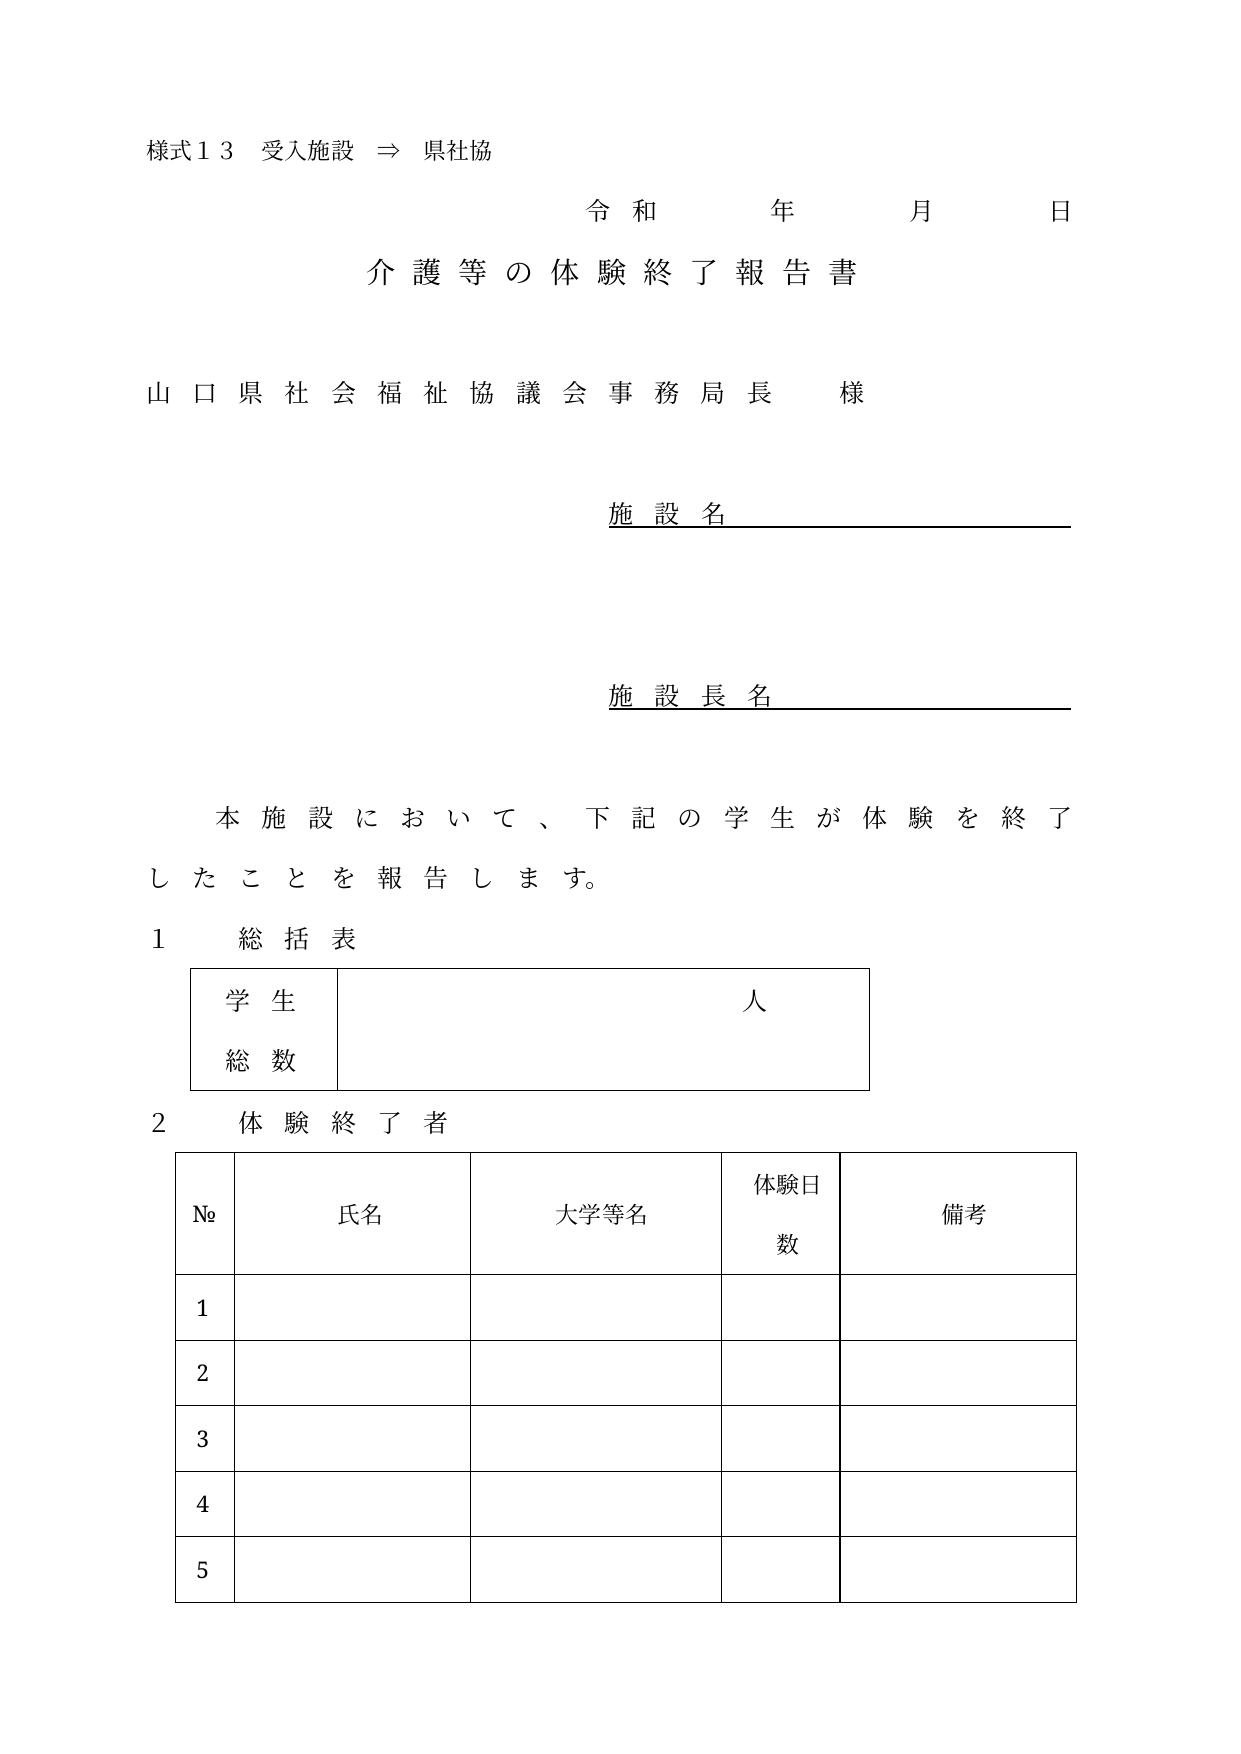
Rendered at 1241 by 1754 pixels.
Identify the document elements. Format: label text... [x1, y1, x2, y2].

text 施設長名 [146, 665, 1094, 725]
table_cell 1 [176, 1275, 234, 1340]
table_cell [841, 1406, 1076, 1471]
table_cell [471, 1275, 721, 1340]
table_cell [841, 1537, 1076, 1602]
table_cell [722, 1472, 839, 1536]
table_cell [235, 1472, 470, 1536]
table_header № [176, 1153, 234, 1274]
table_cell 5 [176, 1537, 234, 1602]
table_cell 3 [176, 1406, 234, 1471]
table_cell [841, 1472, 1076, 1536]
table_cell 2 [176, 1341, 234, 1405]
table_header 人 [338, 969, 869, 1090]
text ２ 体験終了者 [146, 1091, 1094, 1152]
table_cell [471, 1341, 721, 1405]
text 様式１３ 受入施設 ⇒ 県社協 [146, 119, 1094, 180]
table_cell [722, 1406, 839, 1471]
table_cell [722, 1275, 839, 1340]
table_cell [471, 1472, 721, 1536]
table_header 備考 [841, 1153, 1076, 1274]
text 令和 年 月 日 [146, 180, 1094, 240]
text １ 総括表 [146, 907, 1094, 968]
table_header 学生総数 [191, 969, 337, 1090]
text 施設名 [146, 483, 1094, 543]
table_cell [841, 1341, 1076, 1405]
table_cell [235, 1275, 470, 1340]
text 本施設において、下記の学生が体験を終了したことを報告します。 [146, 786, 1094, 907]
table_cell [722, 1537, 839, 1602]
table_cell 4 [176, 1472, 234, 1536]
table_cell [235, 1406, 470, 1471]
table_cell [235, 1537, 470, 1602]
table_header 氏名 [235, 1153, 470, 1274]
table_cell [841, 1275, 1076, 1340]
table_header 体験日数 [722, 1153, 839, 1274]
table_cell [722, 1341, 839, 1405]
text 介護等の体験終了報告書 [146, 240, 1094, 301]
text 山口県社会福祉協議会事務局長 様 [146, 362, 1094, 422]
table_cell [471, 1537, 721, 1602]
table_cell [471, 1406, 721, 1471]
table_cell [235, 1341, 470, 1405]
table_header 大学等名 [471, 1153, 721, 1274]
